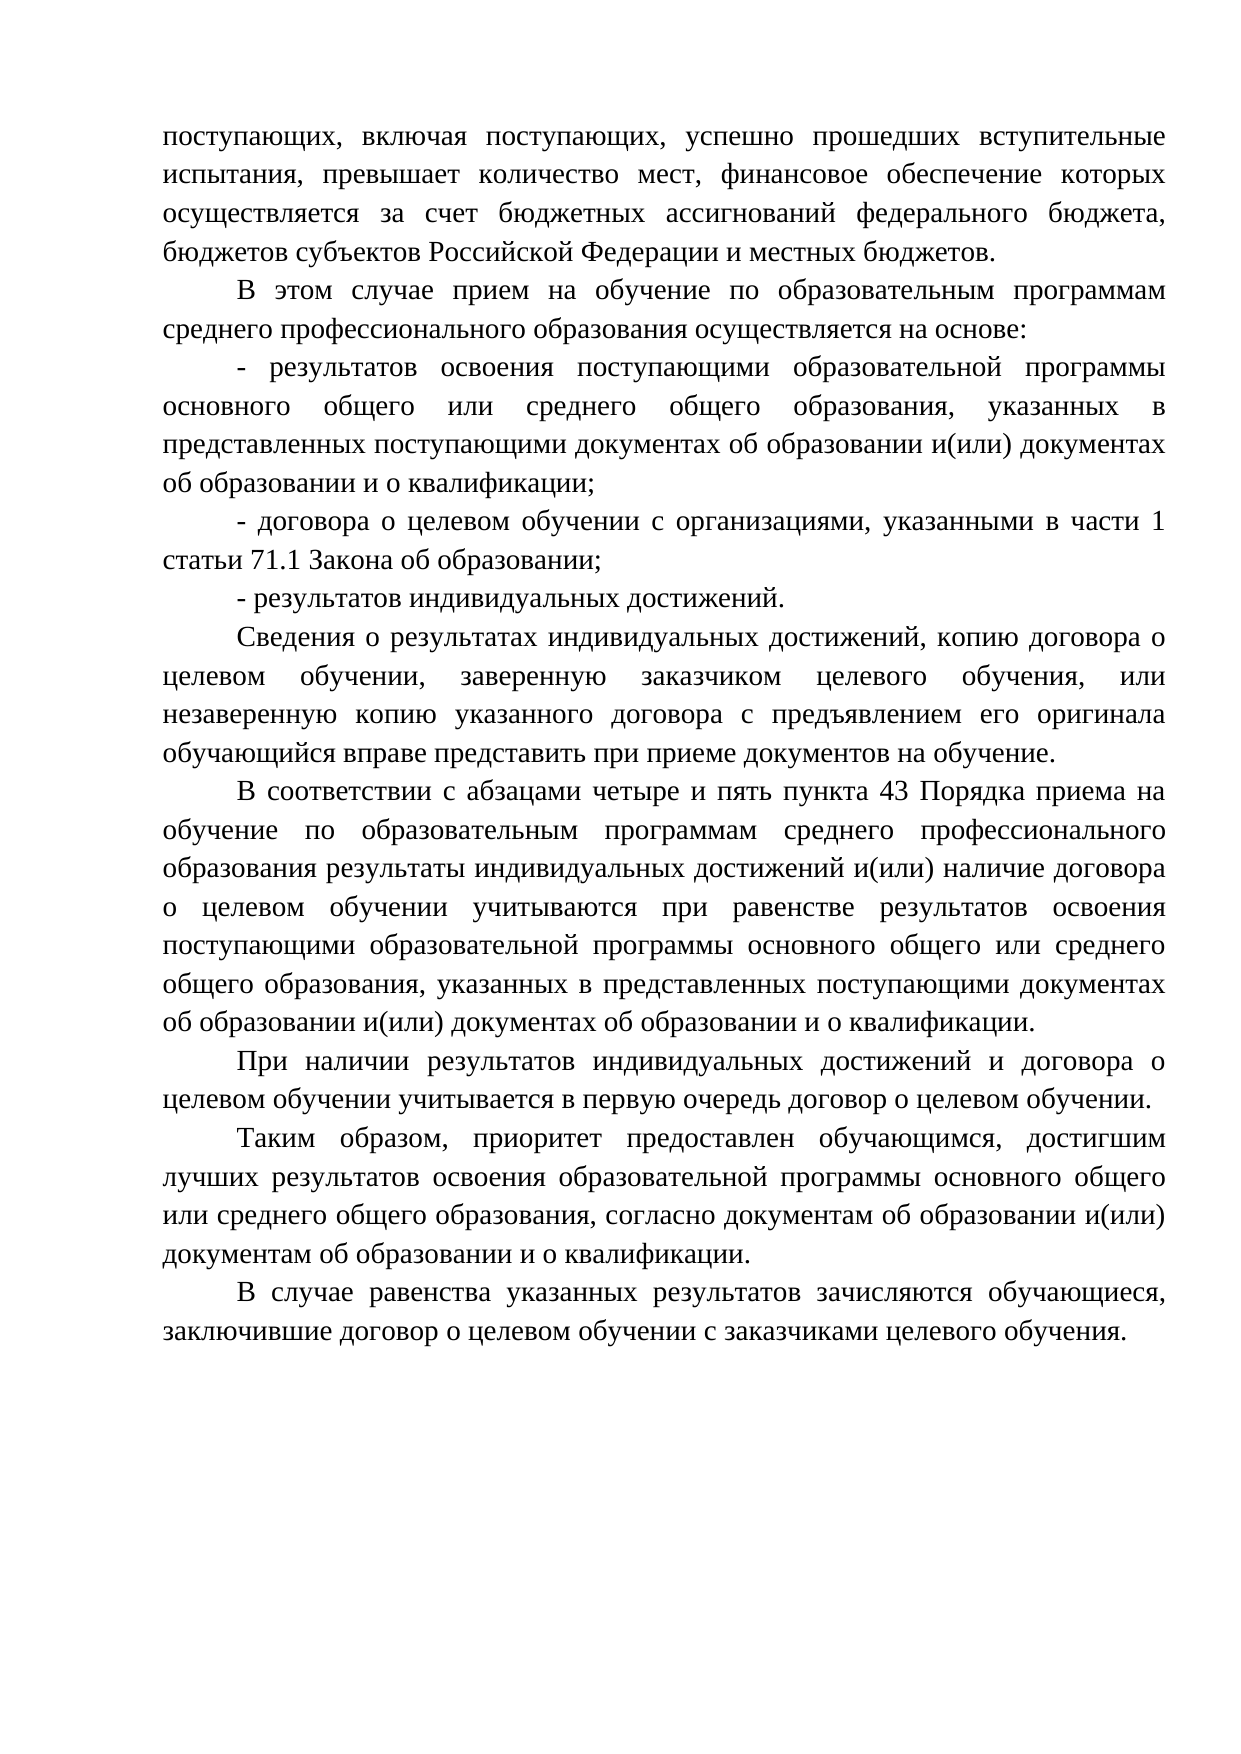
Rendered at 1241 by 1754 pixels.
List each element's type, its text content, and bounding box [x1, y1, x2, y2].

text - результатов индивидуальных достижений. [162, 581, 1167, 614]
text - договора о целевом обучении с организациями, указанными в части 1 статьи 71.1 Закона об образовании; [162, 503, 1167, 576]
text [162, 118, 1167, 267]
text Таким образом, приоритет предоставлен обучающимся, достигшим лучших результатов освоения образовательной программы основного общего или среднего общего образования, согласно документам об образовании и(или) документам об образовании и о квалификации. [162, 1120, 1167, 1269]
text В этом случае прием на обучение по образовательным программам среднего профессионального образования осуществляется на основе: [162, 272, 1167, 344]
text Сведения о результатах индивидуальных достижений, копию договора о целевом обучении, заверенную заказчиком целевого обучения, или незаверенную копию указанного договора с предъявлением его оригинала обучающийся вправе представить при приеме документов на обучение. [162, 619, 1167, 768]
text При наличии результатов индивидуальных достижений и договора о целевом обучении учитывается в первую очередь договор о целевом обучении. [162, 1043, 1167, 1115]
text В соответствии с абзацами четыре и пять пункта 43 Порядка приема на обучение по образовательным программам среднего профессионального образования результаты индивидуальных достижений и(или) наличие договора о целевом обучении учитываются при равенстве результатов освоения поступающими образовательной программы основного общего или среднего общего образования, указанных в представленных поступающими документах об образовании и(или) документах об образовании и о квалификации. [162, 773, 1167, 1038]
text В случае равенства указанных результатов зачисляются обучающиеся, заключившие договор о целевом обучении с заказчиками целевого обучения. [162, 1274, 1167, 1346]
text - результатов освоения поступающими образовательной программы основного общего или среднего общего образования, указанных в представленных поступающими документах об образовании и(или) документах об образовании и о квалификации; [162, 349, 1167, 498]
